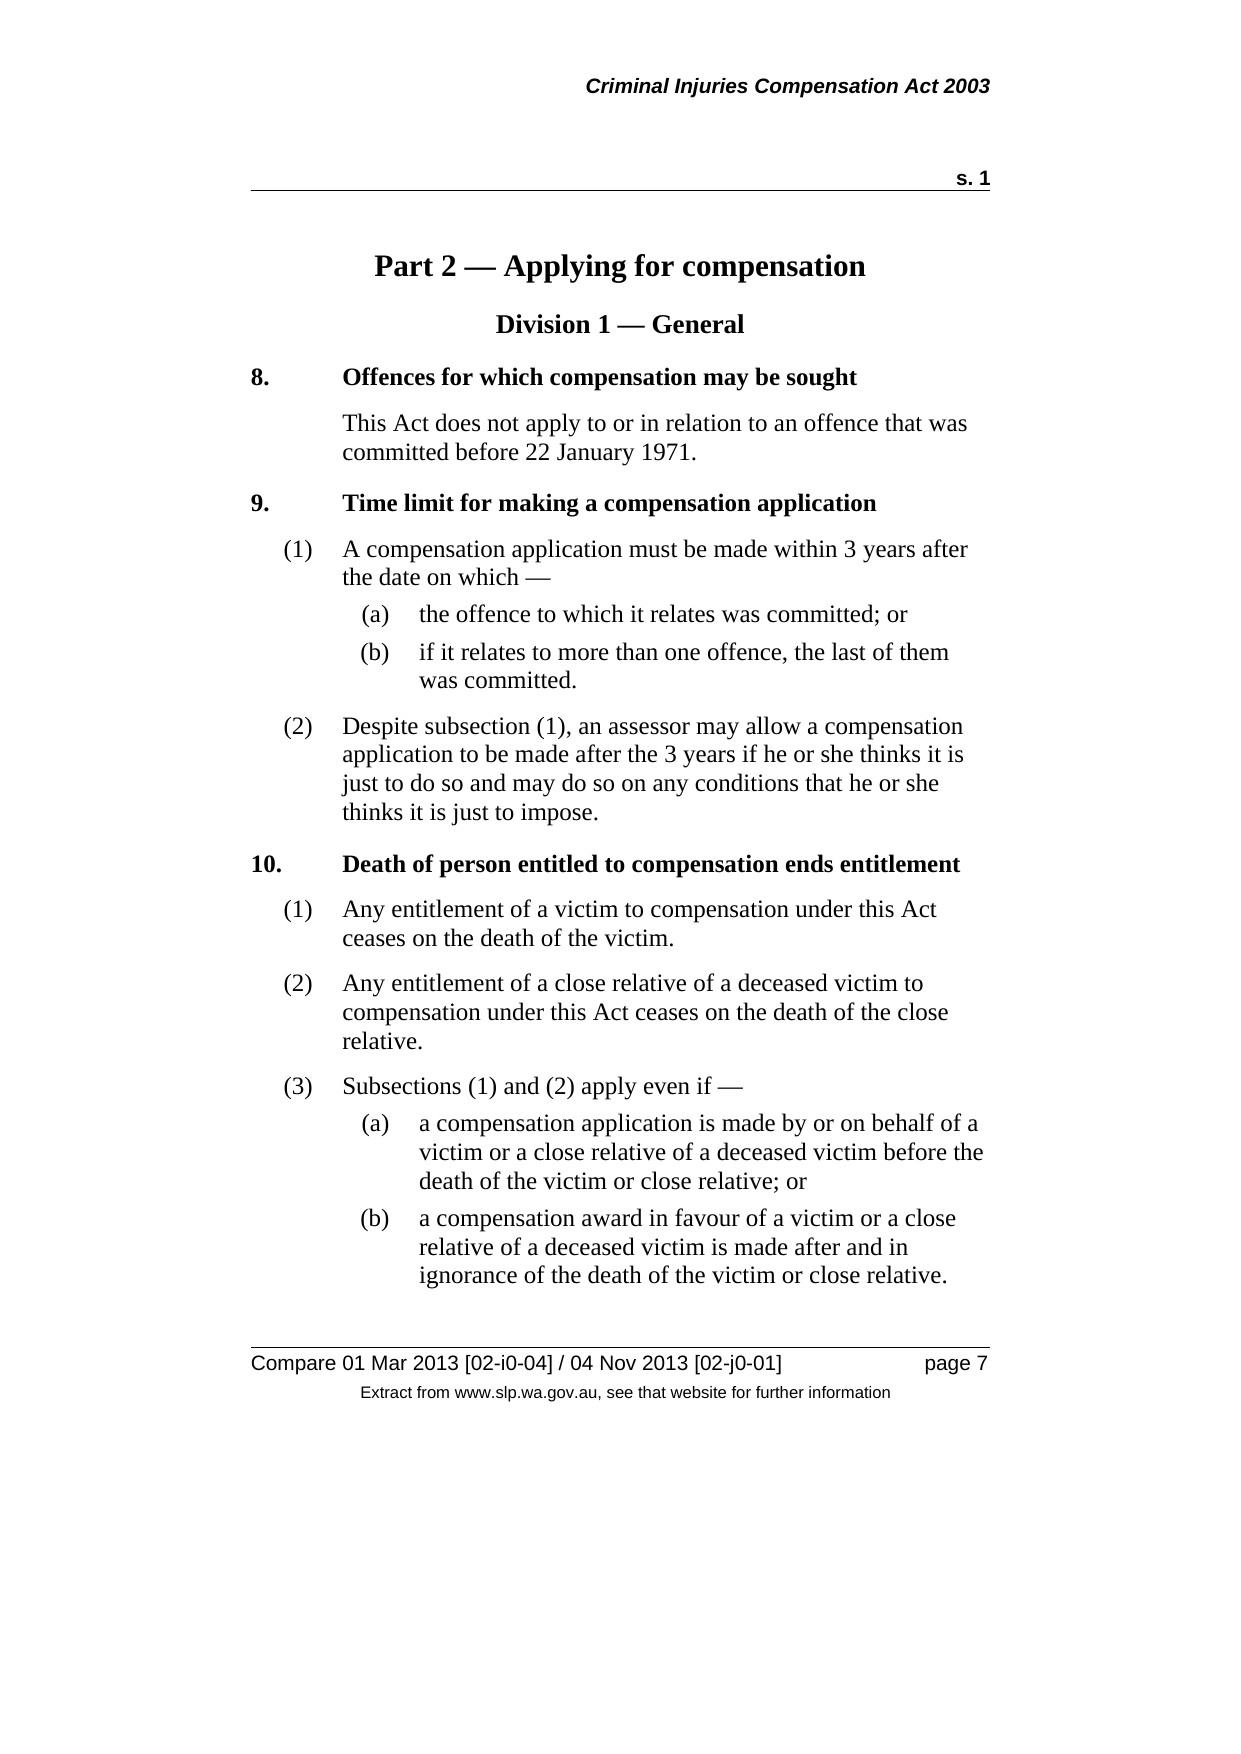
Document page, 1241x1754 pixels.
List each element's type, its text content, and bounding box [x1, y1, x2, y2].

text (a) a compensation application is made by or on behalf of a victim or a close relative of a deceased victim before the death of the victim or close relative; or [251, 1108, 990, 1194]
text (1) Any entitlement of a victim to compensation under this Act ceases on the death of the victim. [251, 894, 990, 952]
subtitle 8. Offences for which compensation may be sought [251, 362, 990, 391]
text This Act does not apply to or in relation to an offence that was committed before 22 January 1971. [251, 408, 990, 465]
subtitle 9. Time limit for making a compensation application [251, 488, 990, 517]
subtitle 10. Death of person entitled to compensation ends entitlement [251, 849, 990, 877]
text (b) if it relates to more than one offence, the last of them was committed. [251, 637, 990, 694]
text (2) Any entitlement of a close relative of a deceased victim to compensation under this Act ceases on the death of the close relative. [251, 968, 990, 1054]
text (a) the offence to which it relates was committed; or [251, 599, 990, 628]
text (3) Subsections (1) and (2) apply even if — [251, 1071, 990, 1100]
text (2) Despite subsection (1), an assessor may allow a compensation application to be made after the 3 years if he or she thinks it is just to do so and may do so on any conditions that he or she thinks it is just to impose. [251, 711, 990, 826]
subtitle Division 1 — General [251, 308, 990, 339]
subtitle Part 2 — Applying for compensation [251, 247, 990, 283]
text (b) a compensation award in favour of a victim or a close relative of a deceased victim is made after and in ignorance of the death of the victim or close relative. [251, 1203, 990, 1289]
text (1) A compensation application must be made within 3 years after the date on which — [251, 534, 990, 591]
